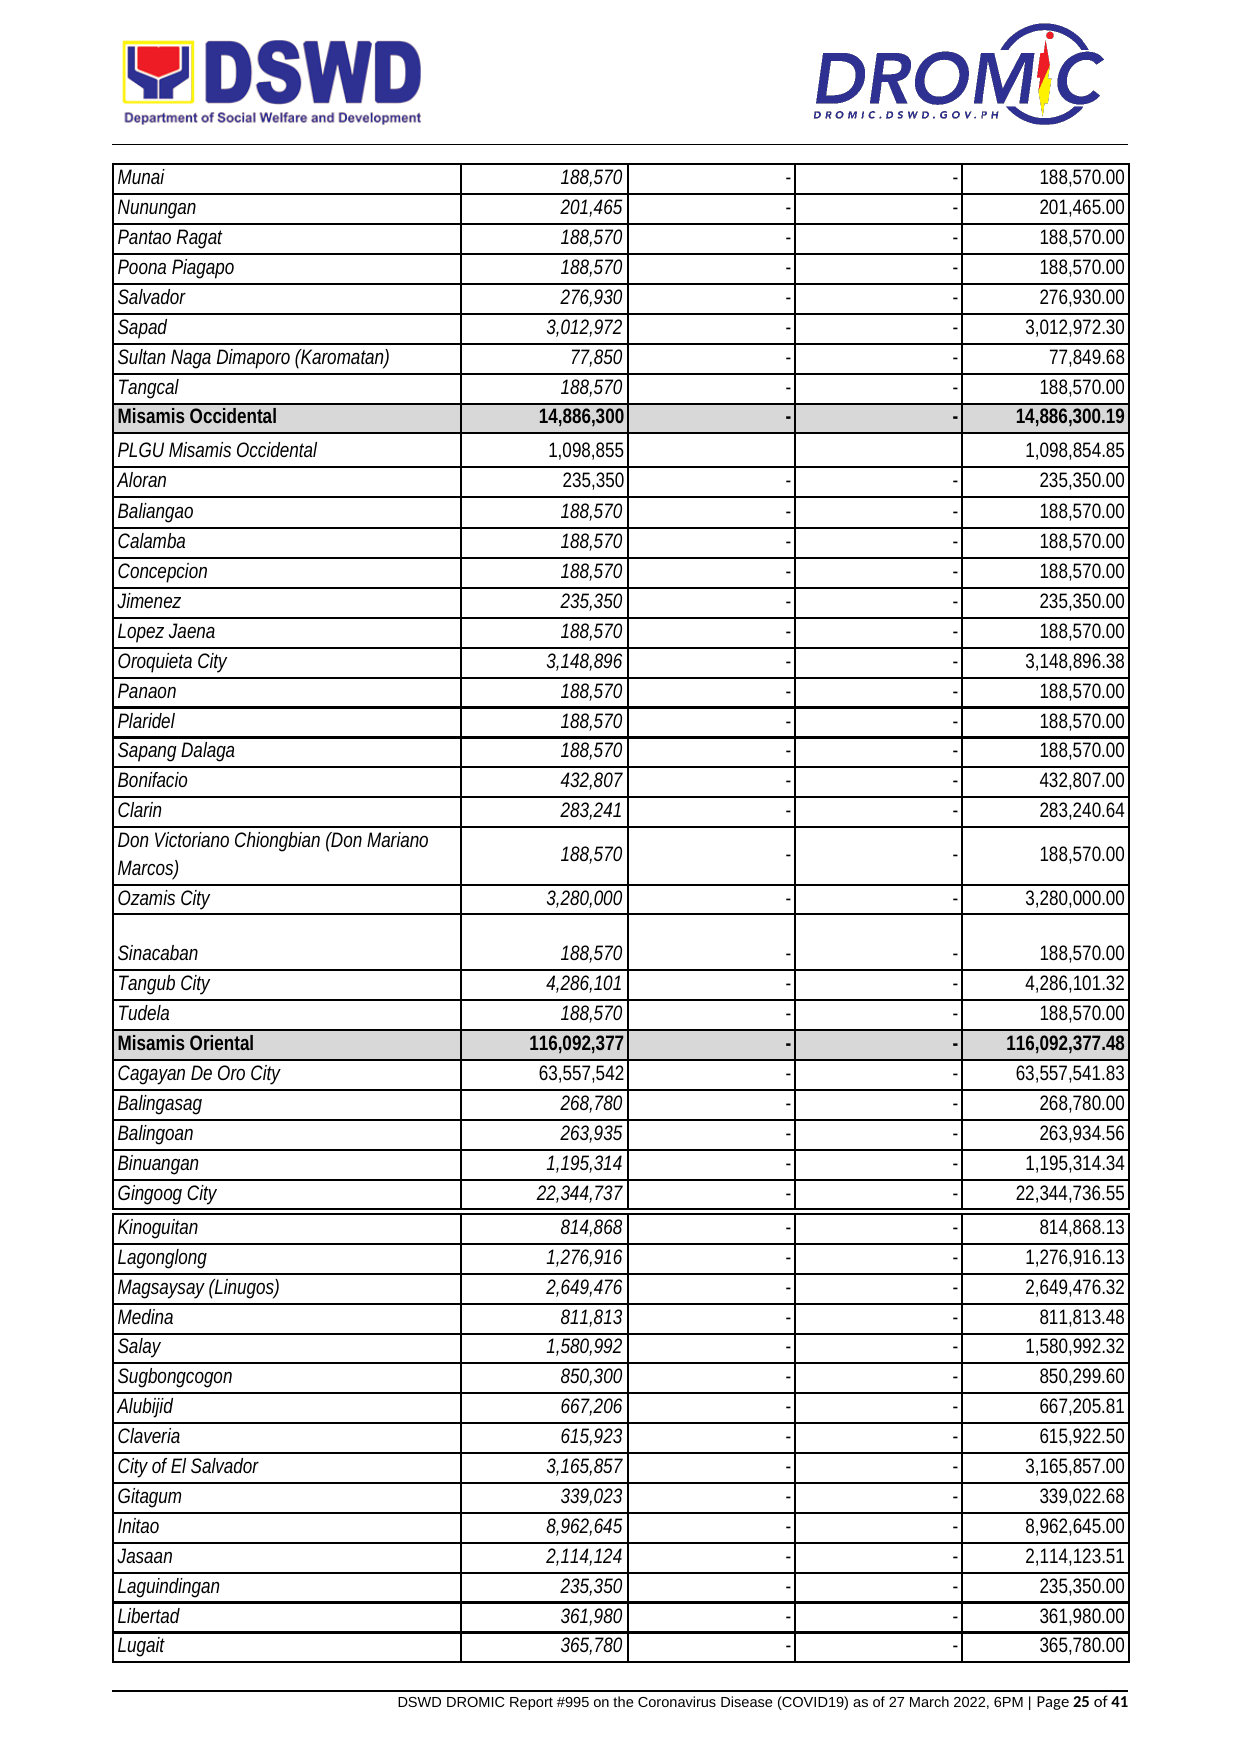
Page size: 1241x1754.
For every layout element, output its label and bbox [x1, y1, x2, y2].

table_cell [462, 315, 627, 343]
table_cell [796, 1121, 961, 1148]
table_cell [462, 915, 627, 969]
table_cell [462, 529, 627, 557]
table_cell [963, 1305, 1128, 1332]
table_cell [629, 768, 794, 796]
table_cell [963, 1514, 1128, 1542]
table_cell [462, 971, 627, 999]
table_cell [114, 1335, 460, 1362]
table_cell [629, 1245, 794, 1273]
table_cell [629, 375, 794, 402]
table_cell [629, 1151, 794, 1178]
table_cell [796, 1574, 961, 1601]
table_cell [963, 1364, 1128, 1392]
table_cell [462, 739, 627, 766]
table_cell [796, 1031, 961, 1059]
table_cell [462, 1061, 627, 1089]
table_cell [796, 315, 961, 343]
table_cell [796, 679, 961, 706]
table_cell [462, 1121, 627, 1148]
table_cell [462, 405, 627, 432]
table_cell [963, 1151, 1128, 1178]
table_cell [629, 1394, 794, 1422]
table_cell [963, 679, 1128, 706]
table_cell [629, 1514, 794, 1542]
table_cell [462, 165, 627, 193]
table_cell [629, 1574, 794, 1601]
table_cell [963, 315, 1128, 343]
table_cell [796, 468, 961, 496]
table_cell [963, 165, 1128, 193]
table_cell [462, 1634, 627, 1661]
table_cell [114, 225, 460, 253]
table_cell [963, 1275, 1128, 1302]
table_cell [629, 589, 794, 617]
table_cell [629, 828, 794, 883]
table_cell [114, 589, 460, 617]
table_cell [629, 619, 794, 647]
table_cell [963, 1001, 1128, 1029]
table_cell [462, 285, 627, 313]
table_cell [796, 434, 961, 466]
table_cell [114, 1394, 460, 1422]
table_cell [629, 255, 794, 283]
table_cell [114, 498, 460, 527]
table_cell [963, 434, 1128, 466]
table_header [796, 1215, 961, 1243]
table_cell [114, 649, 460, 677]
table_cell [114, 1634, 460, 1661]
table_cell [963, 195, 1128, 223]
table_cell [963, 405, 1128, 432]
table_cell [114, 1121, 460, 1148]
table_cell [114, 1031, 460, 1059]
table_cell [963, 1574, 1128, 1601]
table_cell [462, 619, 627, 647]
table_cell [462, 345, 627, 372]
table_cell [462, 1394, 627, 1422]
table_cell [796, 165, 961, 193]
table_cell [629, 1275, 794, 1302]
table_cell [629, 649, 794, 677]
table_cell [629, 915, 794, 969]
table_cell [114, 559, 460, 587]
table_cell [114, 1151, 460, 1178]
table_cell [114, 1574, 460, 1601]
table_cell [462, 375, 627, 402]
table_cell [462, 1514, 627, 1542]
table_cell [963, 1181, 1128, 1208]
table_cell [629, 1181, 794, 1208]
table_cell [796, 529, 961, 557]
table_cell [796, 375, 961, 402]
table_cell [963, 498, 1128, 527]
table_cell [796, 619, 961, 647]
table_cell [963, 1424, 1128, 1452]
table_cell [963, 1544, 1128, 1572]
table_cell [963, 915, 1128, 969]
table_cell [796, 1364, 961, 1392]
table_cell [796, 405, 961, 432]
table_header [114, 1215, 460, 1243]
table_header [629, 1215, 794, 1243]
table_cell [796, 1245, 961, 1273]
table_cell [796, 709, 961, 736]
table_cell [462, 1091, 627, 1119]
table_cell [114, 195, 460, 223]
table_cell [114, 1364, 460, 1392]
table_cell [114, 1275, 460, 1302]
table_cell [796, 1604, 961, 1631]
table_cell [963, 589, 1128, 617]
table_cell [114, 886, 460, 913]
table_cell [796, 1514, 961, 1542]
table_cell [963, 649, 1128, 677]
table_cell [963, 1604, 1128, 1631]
picture [112, 37, 432, 129]
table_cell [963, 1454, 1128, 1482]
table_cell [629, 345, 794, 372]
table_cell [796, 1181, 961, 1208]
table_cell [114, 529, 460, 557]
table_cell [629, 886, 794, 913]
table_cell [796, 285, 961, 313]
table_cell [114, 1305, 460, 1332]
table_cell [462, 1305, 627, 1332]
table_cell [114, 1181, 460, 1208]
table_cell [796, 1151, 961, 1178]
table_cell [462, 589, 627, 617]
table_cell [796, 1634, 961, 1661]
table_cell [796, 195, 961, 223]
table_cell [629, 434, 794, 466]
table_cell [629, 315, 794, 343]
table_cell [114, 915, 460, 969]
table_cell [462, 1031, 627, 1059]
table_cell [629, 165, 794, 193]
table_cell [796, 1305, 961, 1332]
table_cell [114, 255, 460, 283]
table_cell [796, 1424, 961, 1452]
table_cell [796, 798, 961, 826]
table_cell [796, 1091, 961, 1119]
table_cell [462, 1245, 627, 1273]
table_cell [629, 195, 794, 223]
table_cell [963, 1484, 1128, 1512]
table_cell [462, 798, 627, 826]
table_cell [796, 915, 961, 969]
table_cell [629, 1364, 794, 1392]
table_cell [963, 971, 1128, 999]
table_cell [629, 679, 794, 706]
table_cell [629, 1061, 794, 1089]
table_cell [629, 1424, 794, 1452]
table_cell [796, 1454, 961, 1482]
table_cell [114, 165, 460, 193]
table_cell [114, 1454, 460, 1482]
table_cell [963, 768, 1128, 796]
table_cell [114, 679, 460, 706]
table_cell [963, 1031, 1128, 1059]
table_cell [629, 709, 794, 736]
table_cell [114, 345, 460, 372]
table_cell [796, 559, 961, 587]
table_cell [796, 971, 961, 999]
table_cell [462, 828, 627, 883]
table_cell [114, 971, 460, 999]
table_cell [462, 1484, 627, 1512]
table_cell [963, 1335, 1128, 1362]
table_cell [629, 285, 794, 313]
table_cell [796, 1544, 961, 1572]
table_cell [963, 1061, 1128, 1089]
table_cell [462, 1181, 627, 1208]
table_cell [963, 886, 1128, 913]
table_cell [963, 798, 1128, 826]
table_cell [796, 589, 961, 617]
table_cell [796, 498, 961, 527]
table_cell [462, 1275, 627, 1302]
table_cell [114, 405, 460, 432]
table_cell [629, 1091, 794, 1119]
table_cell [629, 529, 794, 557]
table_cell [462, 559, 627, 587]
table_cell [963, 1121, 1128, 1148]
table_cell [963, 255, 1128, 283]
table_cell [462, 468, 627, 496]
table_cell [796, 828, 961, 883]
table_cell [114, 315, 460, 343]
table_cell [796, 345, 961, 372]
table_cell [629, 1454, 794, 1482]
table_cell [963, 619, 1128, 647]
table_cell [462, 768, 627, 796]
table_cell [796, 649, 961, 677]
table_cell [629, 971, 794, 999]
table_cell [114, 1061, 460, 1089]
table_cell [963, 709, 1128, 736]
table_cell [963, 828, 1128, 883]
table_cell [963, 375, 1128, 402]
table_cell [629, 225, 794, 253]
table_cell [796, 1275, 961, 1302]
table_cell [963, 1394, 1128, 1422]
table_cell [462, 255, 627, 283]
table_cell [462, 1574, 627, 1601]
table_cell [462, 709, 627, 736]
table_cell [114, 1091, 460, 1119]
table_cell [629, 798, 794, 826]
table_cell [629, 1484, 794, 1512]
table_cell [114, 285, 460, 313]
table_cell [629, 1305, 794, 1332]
picture [781, 23, 1133, 125]
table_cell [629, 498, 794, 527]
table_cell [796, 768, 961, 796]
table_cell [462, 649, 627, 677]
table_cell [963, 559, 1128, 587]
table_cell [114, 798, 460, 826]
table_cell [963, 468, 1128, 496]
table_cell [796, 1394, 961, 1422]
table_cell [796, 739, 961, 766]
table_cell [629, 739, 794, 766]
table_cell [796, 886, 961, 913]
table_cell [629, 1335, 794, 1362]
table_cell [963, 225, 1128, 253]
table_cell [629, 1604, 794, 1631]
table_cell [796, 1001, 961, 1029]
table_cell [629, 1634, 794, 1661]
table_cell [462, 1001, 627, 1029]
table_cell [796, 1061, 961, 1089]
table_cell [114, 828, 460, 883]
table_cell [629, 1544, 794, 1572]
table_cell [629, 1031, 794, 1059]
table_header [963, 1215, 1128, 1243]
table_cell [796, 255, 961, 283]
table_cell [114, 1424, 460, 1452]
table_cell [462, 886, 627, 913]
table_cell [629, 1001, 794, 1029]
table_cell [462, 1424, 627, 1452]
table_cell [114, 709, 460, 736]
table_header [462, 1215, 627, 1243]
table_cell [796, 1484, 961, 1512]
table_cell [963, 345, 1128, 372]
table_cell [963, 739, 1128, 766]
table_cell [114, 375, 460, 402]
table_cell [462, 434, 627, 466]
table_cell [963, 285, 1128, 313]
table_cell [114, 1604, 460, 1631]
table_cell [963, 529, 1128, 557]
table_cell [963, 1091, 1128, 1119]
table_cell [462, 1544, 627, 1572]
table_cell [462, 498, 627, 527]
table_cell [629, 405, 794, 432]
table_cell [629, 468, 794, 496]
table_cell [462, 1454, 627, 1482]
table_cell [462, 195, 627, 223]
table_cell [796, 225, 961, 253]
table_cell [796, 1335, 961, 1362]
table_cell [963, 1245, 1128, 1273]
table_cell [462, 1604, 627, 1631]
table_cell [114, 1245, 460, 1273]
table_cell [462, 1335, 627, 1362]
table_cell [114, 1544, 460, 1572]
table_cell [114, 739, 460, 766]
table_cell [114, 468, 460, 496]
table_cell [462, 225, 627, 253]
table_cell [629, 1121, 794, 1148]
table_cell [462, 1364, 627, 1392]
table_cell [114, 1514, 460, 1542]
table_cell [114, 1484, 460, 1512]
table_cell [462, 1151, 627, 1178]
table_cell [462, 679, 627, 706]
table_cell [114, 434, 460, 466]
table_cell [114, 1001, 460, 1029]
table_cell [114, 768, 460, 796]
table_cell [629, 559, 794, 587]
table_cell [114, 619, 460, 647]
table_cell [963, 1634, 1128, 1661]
